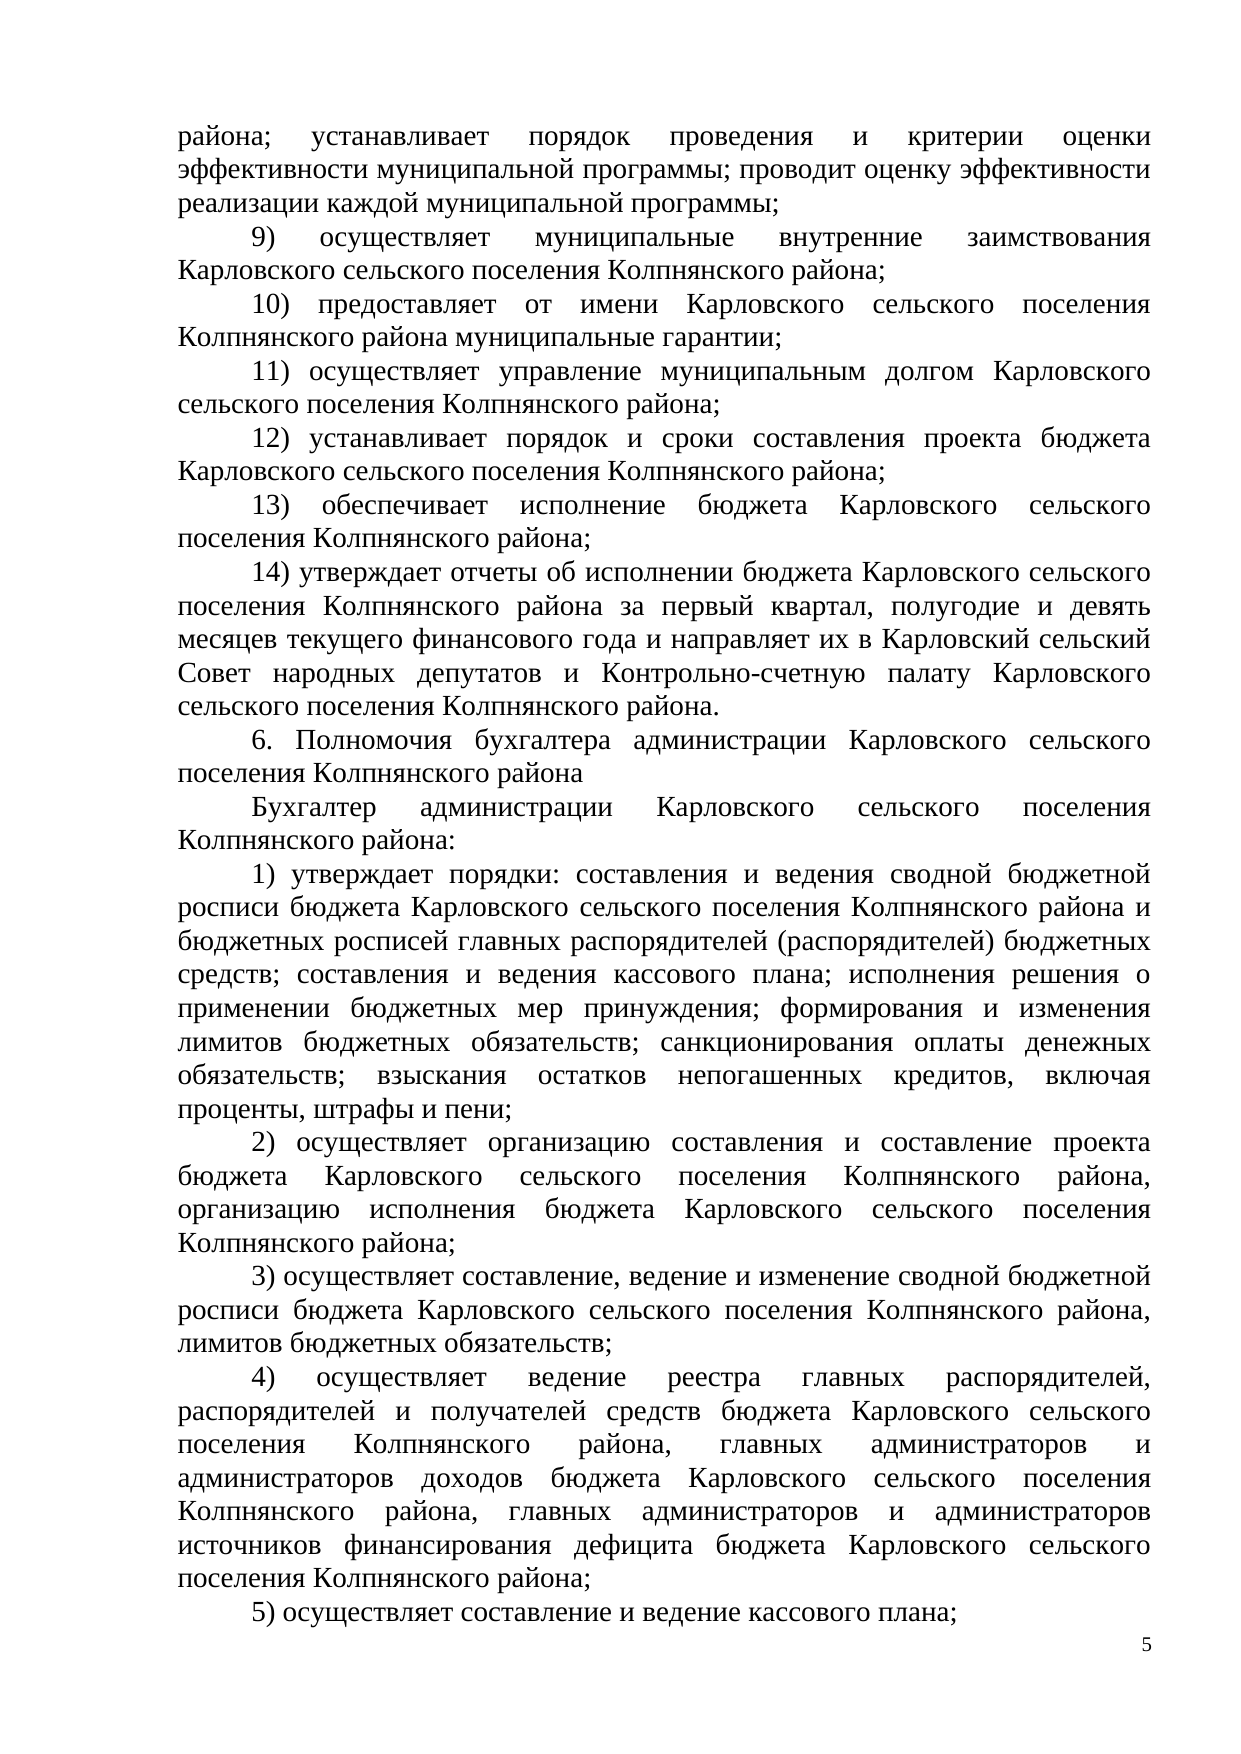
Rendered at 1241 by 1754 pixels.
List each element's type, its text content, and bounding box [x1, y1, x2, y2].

text Бухгалтер администрации Карловского сельского поселения Колпнянского района: [177, 789, 1152, 856]
text 4) осуществляет ведение реестра главных распорядителей, распорядителей и получателей средств бюджета Карловского сельского поселения Колпнянского района, главных администраторов и администраторов доходов бюджета Карловского сельского поселения Колпнянского района, главных администраторов и администраторов источников финансирования дефицита бюджета Карловского сельского поселения Колпнянского района; [177, 1359, 1152, 1594]
text 3) осуществляет составление, ведение и изменение сводной бюджетной росписи бюджета Карловского сельского поселения Колпнянского района, лимитов бюджетных обязательств; [177, 1258, 1152, 1359]
text 5) осуществляет составление и ведение кассового плана; [177, 1594, 1152, 1627]
text 13) обеспечивает исполнение бюджета Карловского сельского поселения Колпнянского района; [177, 487, 1152, 554]
text 12) устанавливает порядок и сроки составления проекта бюджета Карловского сельского поселения Колпнянского района; [177, 420, 1152, 487]
text 6. Полномочия бухгалтера администрации Карловского сельского поселения Колпнянского района [177, 722, 1152, 789]
text 10) предоставляет от имени Карловского сельского поселения Колпнянского района муниципальные гарантии; [177, 286, 1152, 353]
text 2) осуществляет организацию составления и составление проекта бюджета Карловского сельского поселения Колпнянского района, организацию исполнения бюджета Карловского сельского поселения Колпнянского района; [177, 1124, 1152, 1258]
text 11) осуществляет управление муниципальным долгом Карловского сельского поселения Колпнянского района; [177, 353, 1152, 420]
text 1) утверждает порядки: составления и ведения сводной бюджетной росписи бюджета Карловского сельского поселения Колпнянского района и бюджетных росписей главных распорядителей (распорядителей) бюджетных средств; составления и ведения кассового плана; исполнения решения о применении бюджетных мер принуждения; формирования и изменения лимитов бюджетных обязательств; санкционирования оплаты денежных обязательств; взыскания остатков непогашенных кредитов, включая проценты, штрафы и пени; [177, 856, 1152, 1124]
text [177, 118, 1152, 219]
text 9) осуществляет муниципальные внутренние заимствования Карловского сельского поселения Колпнянского района; [177, 219, 1152, 286]
text 14) утверждает отчеты об исполнении бюджета Карловского сельского поселения Колпнянского района за первый квартал, полугодие и девять месяцев текущего финансового года и направляет их в Карловский сельский Совет народных депутатов и Контрольно-счетную палату Карловского сельского поселения Колпнянского района. [177, 554, 1152, 722]
